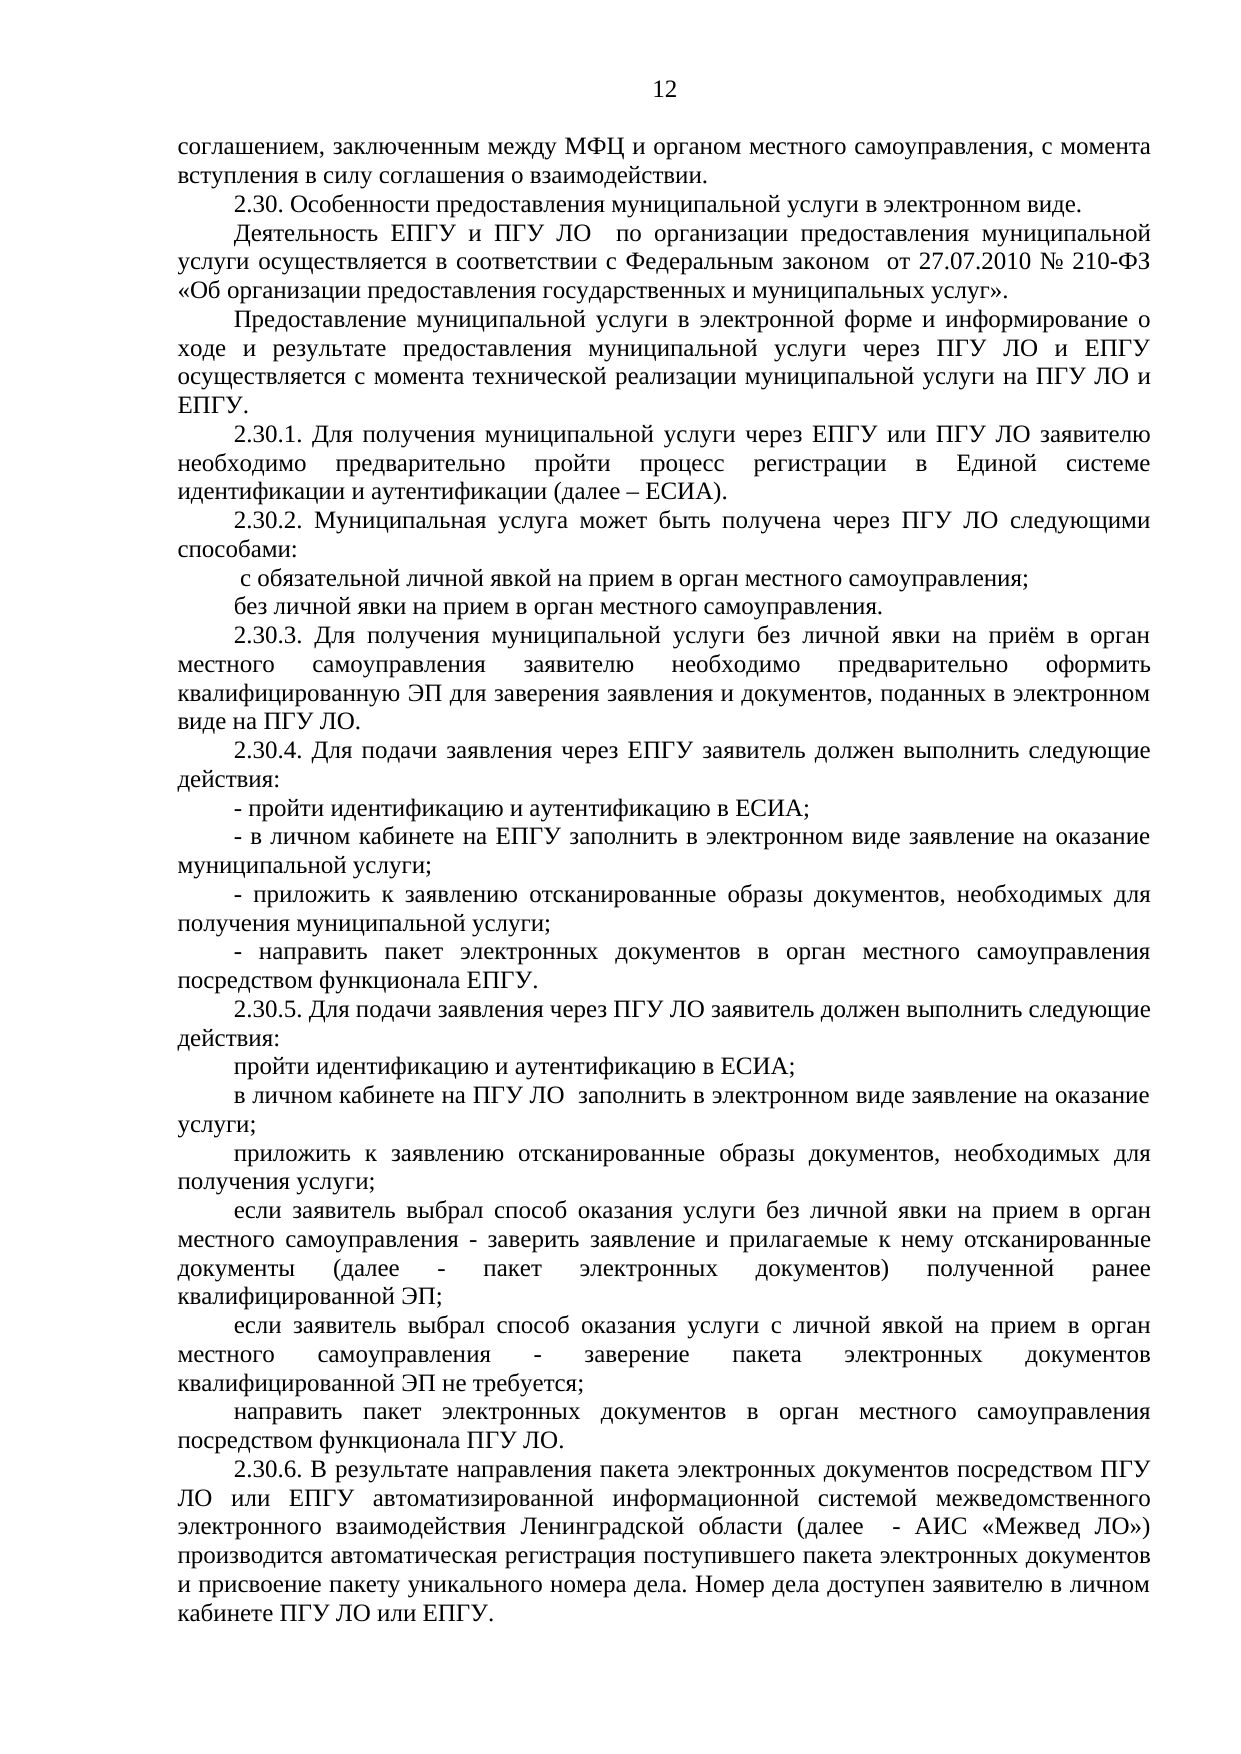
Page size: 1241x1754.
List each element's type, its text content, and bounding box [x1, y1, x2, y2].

text 2.30.2. Муниципальная услуга может быть получена через ПГУ ЛО следующими способами: [177, 505, 1152, 563]
text - направить пакет электронных документов в орган местного самоуправления посредством функционала ЕПГУ. [177, 936, 1152, 994]
text 2.30.5. Для подачи заявления через ПГУ ЛО заявитель должен выполнить следующие действия: [177, 994, 1152, 1051]
text 2.30. Особенности предоставления муниципальной услуги в электронном виде. [177, 189, 1152, 218]
text 2.30.1. Для получения муниципальной услуги через ЕПГУ или ПГУ ЛО заявителю необходимо предварительно пройти процесс регистрации в Единой системе идентификации и аутентификации (далее – ЕСИА). [177, 419, 1152, 505]
text с обязательной личной явкой на прием в орган местного самоуправления; [177, 563, 1152, 591]
text пройти идентификацию и аутентификацию в ЕСИА; [177, 1051, 1152, 1080]
text - пройти идентификацию и аутентификацию в ЕСИА; [177, 793, 1152, 821]
text если заявитель выбрал способ оказания услуги без личной явки на прием в орган местного самоуправления - заверить заявление и прилагаемые к нему отсканированные документы (далее - пакет электронных документов) полученной ранее квалифицированной ЭП; [177, 1195, 1152, 1310]
text Деятельность ЕПГУ и ПГУ ЛО по организации предоставления муниципальной услуги осуществляется в соответствии с Федеральным законом от 27.07.2010 № 210-ФЗ «Об организации предоставления государственных и муниципальных услуг». [177, 218, 1152, 304]
text Предоставление муниципальной услуги в электронной форме и информирование о ходе и результате предоставления муниципальной услуги через ПГУ ЛО и ЕПГУ осуществляется с момента технической реализации муниципальной услуги на ПГУ ЛО и ЕПГУ. [177, 304, 1152, 419]
text - приложить к заявлению отсканированные образы документов, необходимых для получения муниципальной услуги; [177, 879, 1152, 936]
text - в личном кабинете на ЕПГУ заполнить в электронном виде заявление на оказание муниципальной услуги; [177, 821, 1152, 879]
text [177, 131, 1152, 189]
text если заявитель выбрал способ оказания услуги с личной явкой на прием в орган местного самоуправления - заверение пакета электронных документов квалифицированной ЭП не требуется; [177, 1310, 1152, 1396]
text 2.30.3. Для получения муниципальной услуги без личной явки на приём в орган местного самоуправления заявителю необходимо предварительно оформить квалифицированную ЭП для заверения заявления и документов, поданных в электронном виде на ПГУ ЛО. [177, 620, 1152, 735]
text без личной явки на прием в орган местного самоуправления. [177, 591, 1152, 620]
text 2.30.6. В результате направления пакета электронных документов посредством ПГУ ЛО или ЕПГУ автоматизированной информационной системой межведомственного электронного взаимодействия Ленинградской области (далее - АИС «Межвед ЛО») производится автоматическая регистрация поступившего пакета электронных документов и присвоение пакету уникального номера дела. Номер дела доступен заявителю в личном кабинете ПГУ ЛО или ЕПГУ. [177, 1454, 1152, 1626]
text 2.30.4. Для подачи заявления через ЕПГУ заявитель должен выполнить следующие действия: [177, 735, 1152, 793]
text в личном кабинете на ПГУ ЛО заполнить в электронном виде заявление на оказание услуги; [177, 1080, 1152, 1138]
text приложить к заявлению отсканированные образы документов, необходимых для получения услуги; [177, 1138, 1152, 1195]
text направить пакет электронных документов в орган местного самоуправления посредством функционала ПГУ ЛО. [177, 1396, 1152, 1454]
